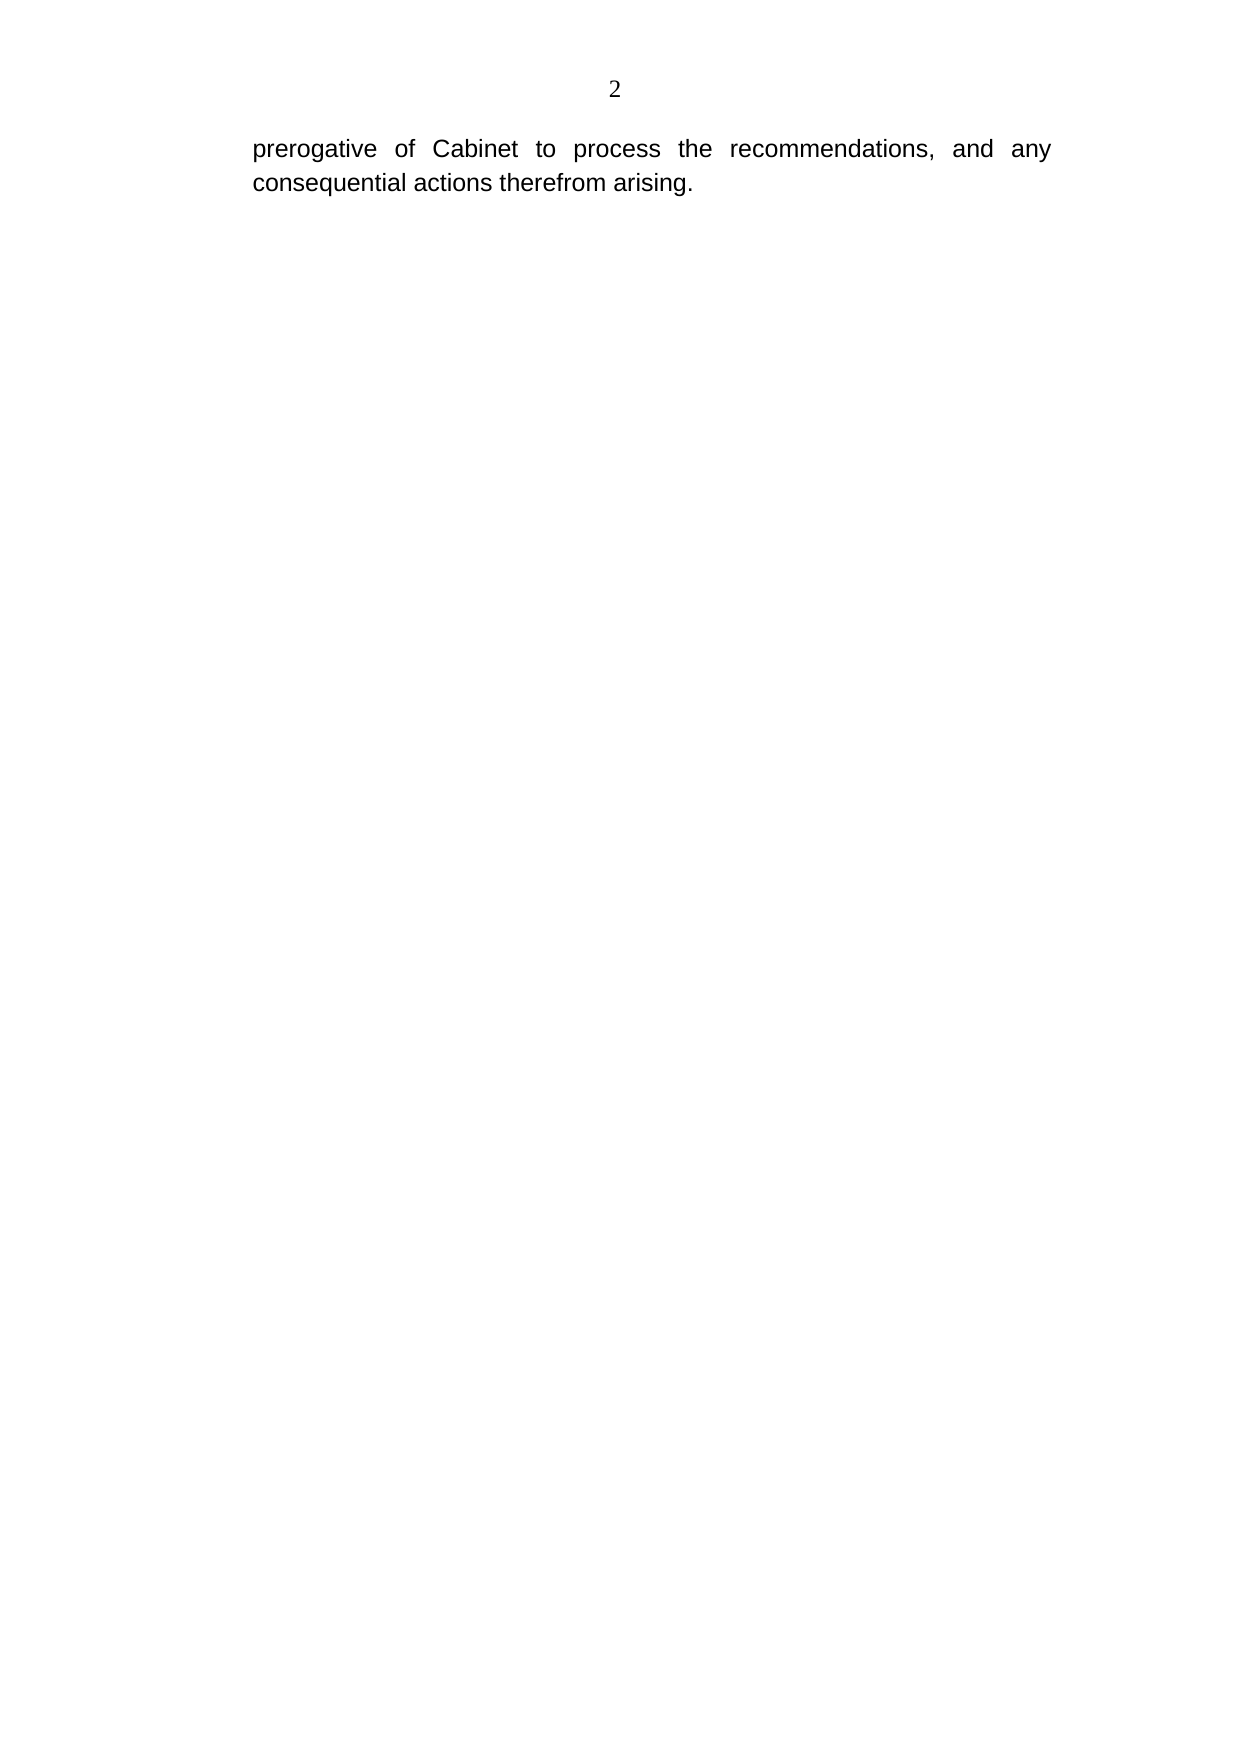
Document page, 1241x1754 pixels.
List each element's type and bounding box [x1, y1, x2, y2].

text [177, 131, 1053, 198]
